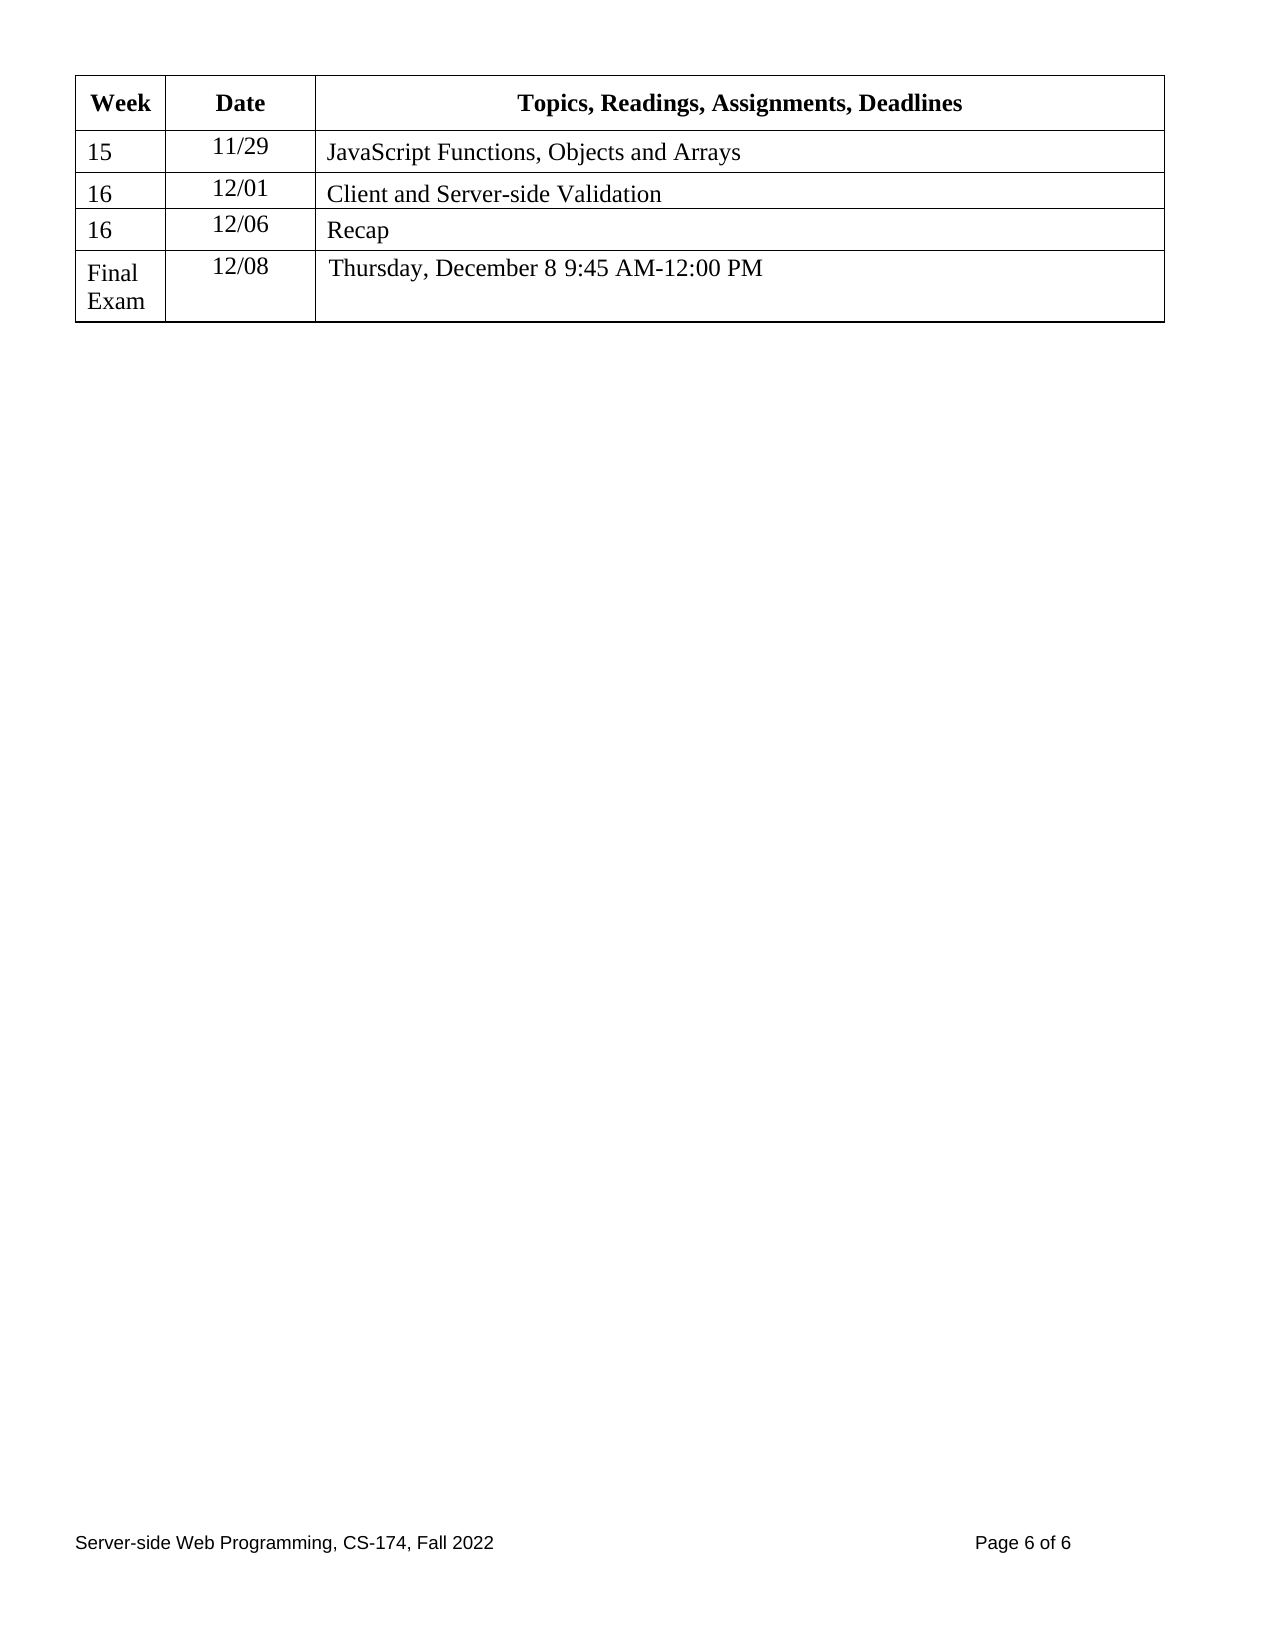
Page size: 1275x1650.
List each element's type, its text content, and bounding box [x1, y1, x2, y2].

table_cell Recap [316, 209, 1164, 250]
table_cell 12/01 [166, 173, 315, 208]
table_cell 16 [76, 209, 165, 250]
table_cell Final Exam [76, 251, 165, 321]
table_cell 12/08 [166, 251, 315, 321]
table_cell [316, 251, 1164, 321]
table_cell 16 [76, 173, 165, 208]
table_cell 15 [76, 131, 165, 172]
table_header Week [76, 76, 165, 130]
table_cell Client and Server-side Validation [316, 173, 1164, 208]
table_header Date [166, 76, 315, 130]
table_cell 11/29 [166, 131, 315, 172]
table_header Topics, Readings, Assignments, Deadlines [316, 76, 1164, 130]
table_cell 12/06 [166, 209, 315, 250]
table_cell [316, 131, 1164, 172]
